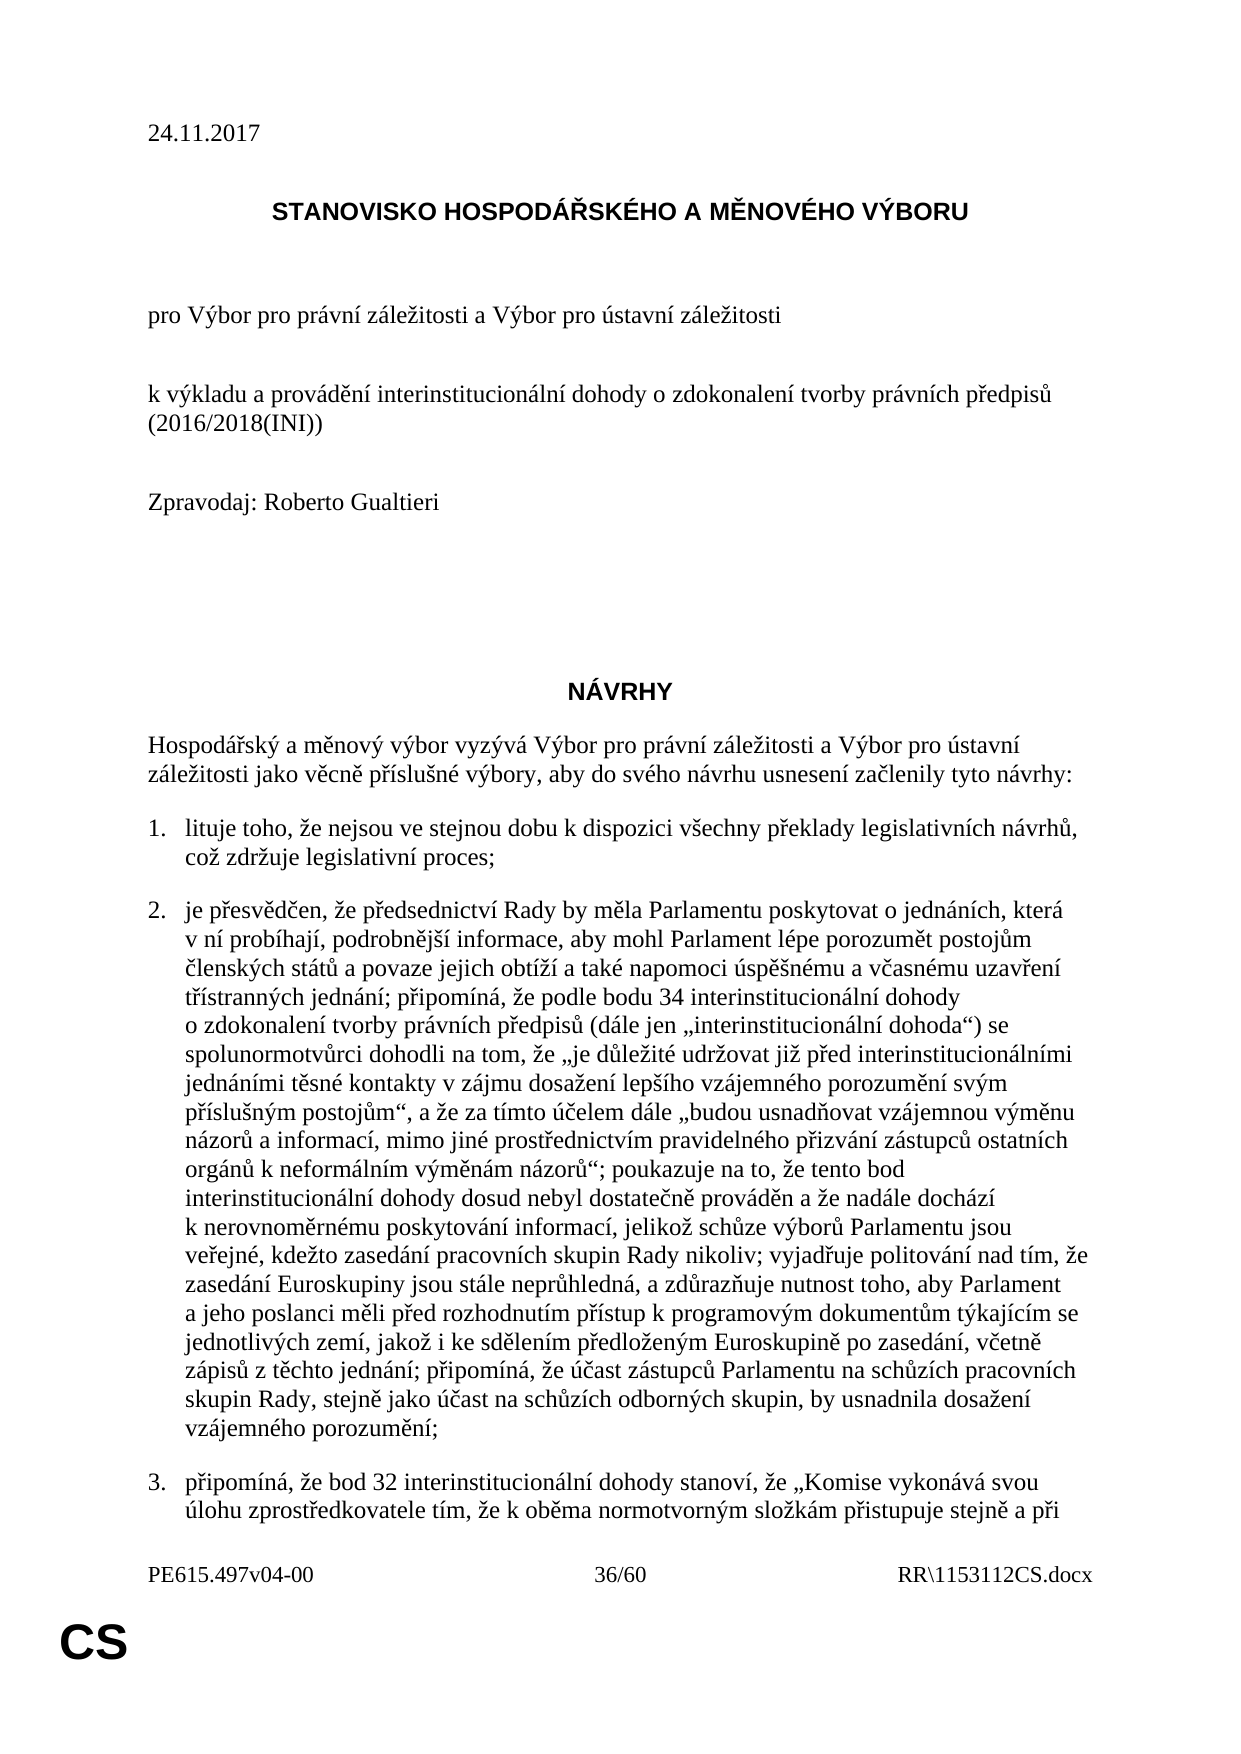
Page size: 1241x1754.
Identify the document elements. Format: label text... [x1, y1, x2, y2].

text <Titre>k výkladu a provádění interinstitucionální dohody o zdokonalení tvorby právních předpisů</Titre> [148, 379, 1092, 408]
text Zpravodaj: <Depute>Roberto Gualtieri</Depute> [148, 487, 1092, 516]
subtitle NÁVRHY [148, 677, 1092, 706]
text 2. je přesvědčen, že předsednictví Rady by měla Parlamentu poskytovat o jednáních, která v ní probíhají, podrobnější informace, aby mohl Parlament lépe porozumět postojům členských států a povaze jejich obtíží a také napomoci úspěšnému a včasnému uzavření třístranných jednání; připomíná, že podle bodu 34 interinstitucionální dohody o zdokonalení tvorby právních předpisů (dále jen „interinstitucionální dohoda“) se spolunormotvůrci dohodli na tom, že „je důležité udržovat již před interinstitucionálními jednáními těsné kontakty v zájmu dosažení lepšího vzájemného porozumění svým příslušným postojům“, a že za tímto účelem dále „budou usnadňovat vzájemnou výměnu názorů a informací, mimo jiné prostřednictvím pravidelného přizvání zástupců ostatních orgánů k neformálním výměnám názorů“; poukazuje na to, že tento bod interinstitucionální dohody dosud nebyl dostatečně prováděn a že nadále dochází k nerovnoměrnému poskytování informací, jelikož schůze výborů Parlamentu jsou veřejné, kdežto zasedání pracovních skupin Rady nikoliv; vyjadřuje politování nad tím, že zasedání Euroskupiny jsou stále neprůhledná, a zdůrazňuje nutnost toho, aby Parlament a jeho poslanci měli před rozhodnutím přístup k programovým dokumentům týkajícím se jednotlivých zemí, jakož i ke sdělením předloženým Euroskupině po zasedání, včetně zápisů z těchto jednání; připomíná, že účast zástupců Parlamentu na schůzích pracovních skupin Rady, stejně jako účast na schůzích odborných skupin, by usnadnila dosažení vzájemného porozumění; [148, 896, 1092, 1442]
text <CommissionInt>pro Výbor pro právní záležitosti a Výbor pro ústavní záležitosti</CommissionInt> [148, 301, 1092, 329]
text <Date>{24/11/2017}24.11.2017</Date> [148, 118, 1092, 147]
text <DocRef>(2016/2018(INI))</DocRef> [148, 408, 1092, 437]
subtitle STANOVISKO <CommissionResp>Hospodářského a měnového výboru</CommissionResp> [148, 197, 1092, 226]
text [148, 1467, 1092, 1524]
text 1. lituje toho, že nejsou ve stejnou dobu k dispozici všechny překlady legislativních návrhů, což zdržuje legislativní proces; [148, 813, 1092, 871]
text Hospodářský a měnový výbor vyzývá Výbor pro právní záležitosti a Výbor pro ústavní záležitosti jako věcně příslušné výbory, aby do svého návrhu usnesení začlenily tyto návrhy: [148, 731, 1092, 788]
